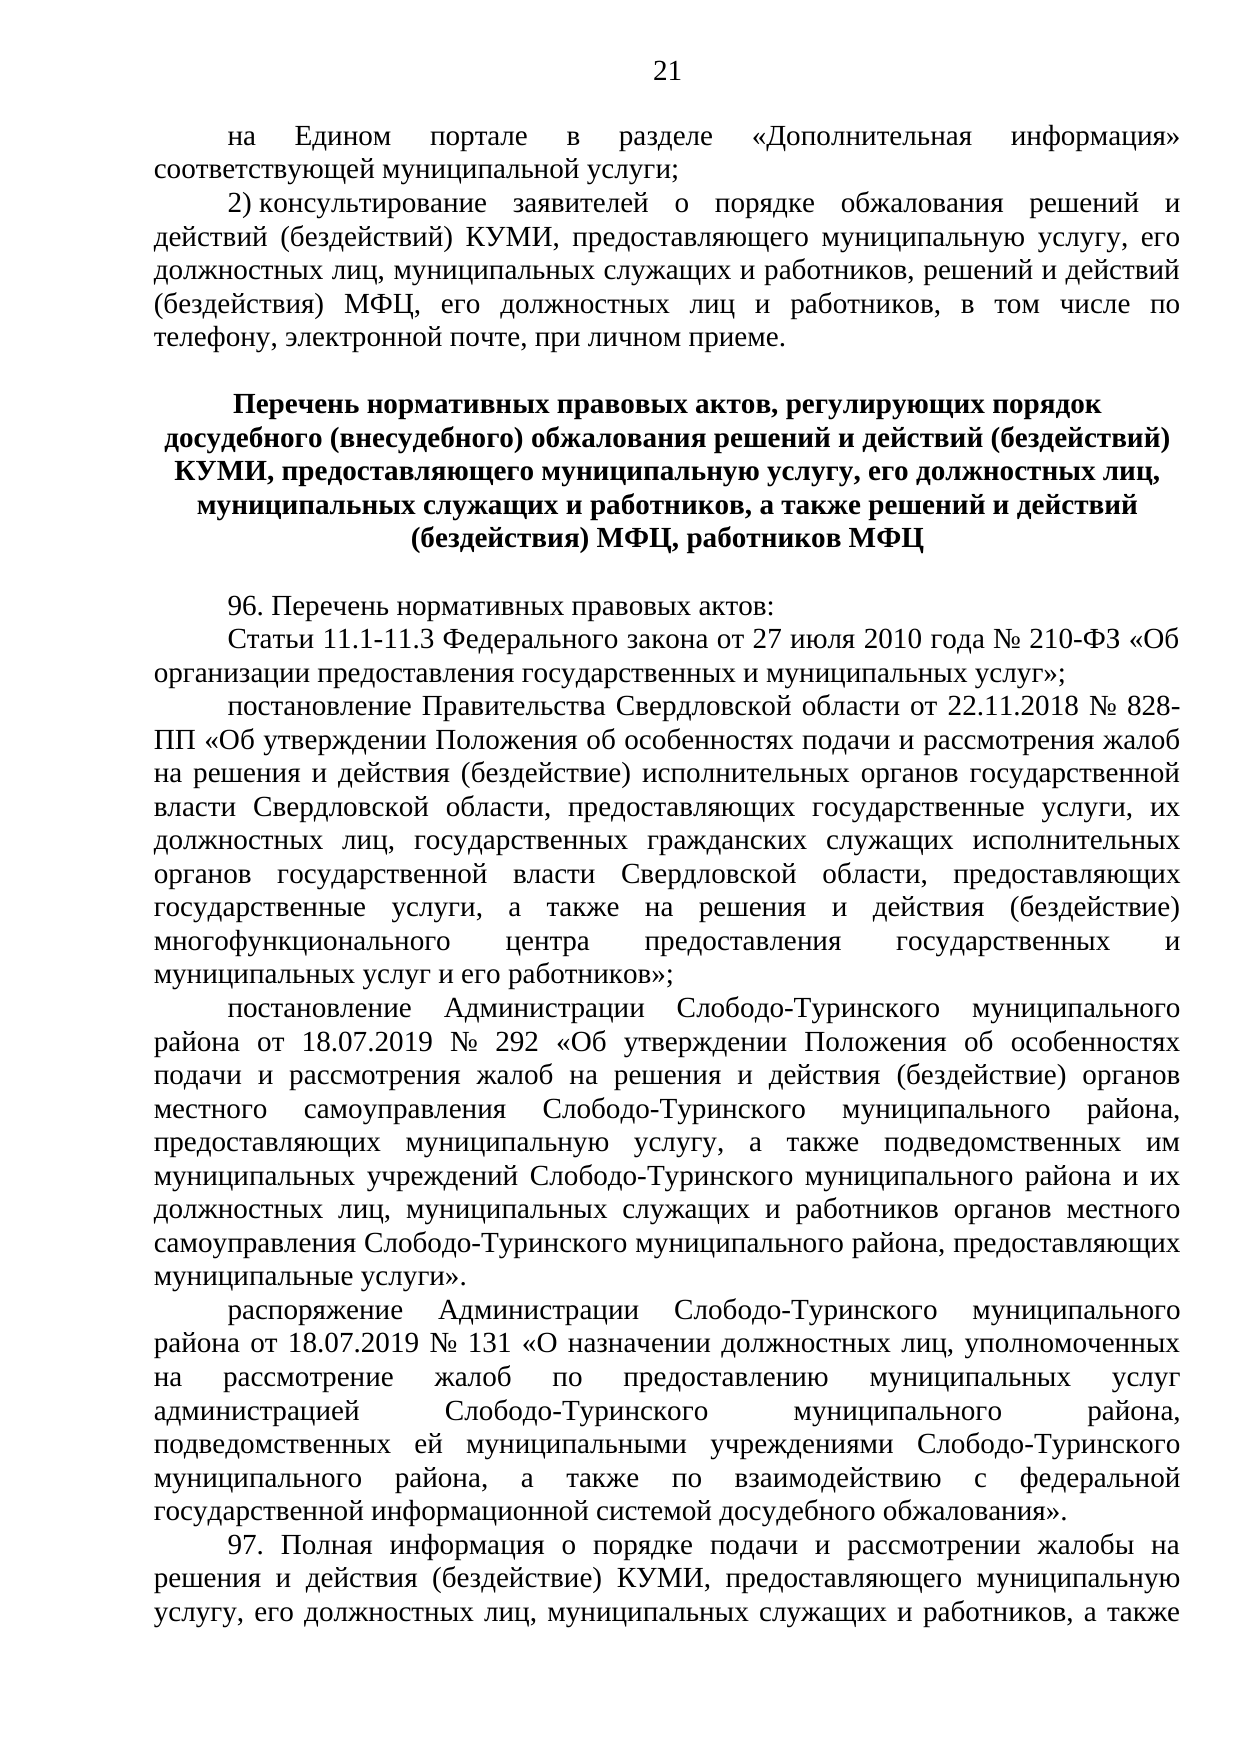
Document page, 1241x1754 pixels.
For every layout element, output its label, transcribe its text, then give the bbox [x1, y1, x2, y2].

text 96. Перечень нормативных правовых актов: [153, 588, 1181, 621]
text Статьи 11.1-11.3 Федерального закона от 27 июля 2010 года № 210-ФЗ «Об организации предоставления государственных и муниципальных услуг»; [153, 621, 1181, 688]
text постановление Правительства Свердловской области от 22.11.2018 № 828-ПП «Об утверждении Положения об особенностях подачи и рассмотрения жалоб на решения и действия (бездействие) исполнительных органов государственной власти Свердловской области, предоставляющих государственные услуги, их должностных лиц, государственных гражданских служащих исполнительных органов государственной власти Свердловской области, предоставляющих государственные услуги, а также на решения и действия (бездействие) многофункционального центра предоставления государственных и муниципальных услуг и его работников»; [153, 688, 1181, 990]
text распоряжение Администрации Слободо-Туринского муниципального района от 18.07.2019 № 131 «О назначении должностных лиц, уполномоченных на рассмотрение жалоб по предоставлению муниципальных услуг администрацией Слободо-Туринского муниципального района, подведомственных ей муниципальными учреждениями Слободо-Туринского муниципального района, а также по взаимодействию с федеральной государственной информационной системой досудебного обжалования». [153, 1292, 1181, 1527]
text на Едином портале в разделе «Дополнительная информация» соответствующей муниципальной услуги; [153, 118, 1181, 185]
text 2) консультирование заявителей о порядке обжалования решений и действий (бездействий) КУМИ, предоставляющего муниципальную услугу, его должностных лиц, муниципальных служащих и работников, решений и действий (бездействия) МФЦ, его должностных лиц и работников, в том числе по телефону, электронной почте, при личном приеме. [153, 185, 1181, 353]
text постановление Администрации Слободо-Туринского муниципального района от 18.07.2019 № 292 «Об утверждении Положения об особенностях подачи и рассмотрения жалоб на решения и действия (бездействие) органов местного самоуправления Слободо-Туринского муниципального района, предоставляющих муниципальную услугу, а также подведомственных им муниципальных учреждений Слободо-Туринского муниципального района и их должностных лиц, муниципальных служащих и работников органов местного самоуправления Слободо-Туринского муниципального района, предоставляющих муниципальные услуги». [153, 990, 1181, 1292]
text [153, 1527, 1181, 1627]
text Перечень нормативных правовых актов, регулирующих порядок досудебного (внесудебного) обжалования решений и действий (бездействий) КУМИ, предоставляющего муниципальную услугу, его должностных лиц, муниципальных служащих и работников, а также решений и действий (бездействия) МФЦ, работников МФЦ [153, 386, 1181, 554]
